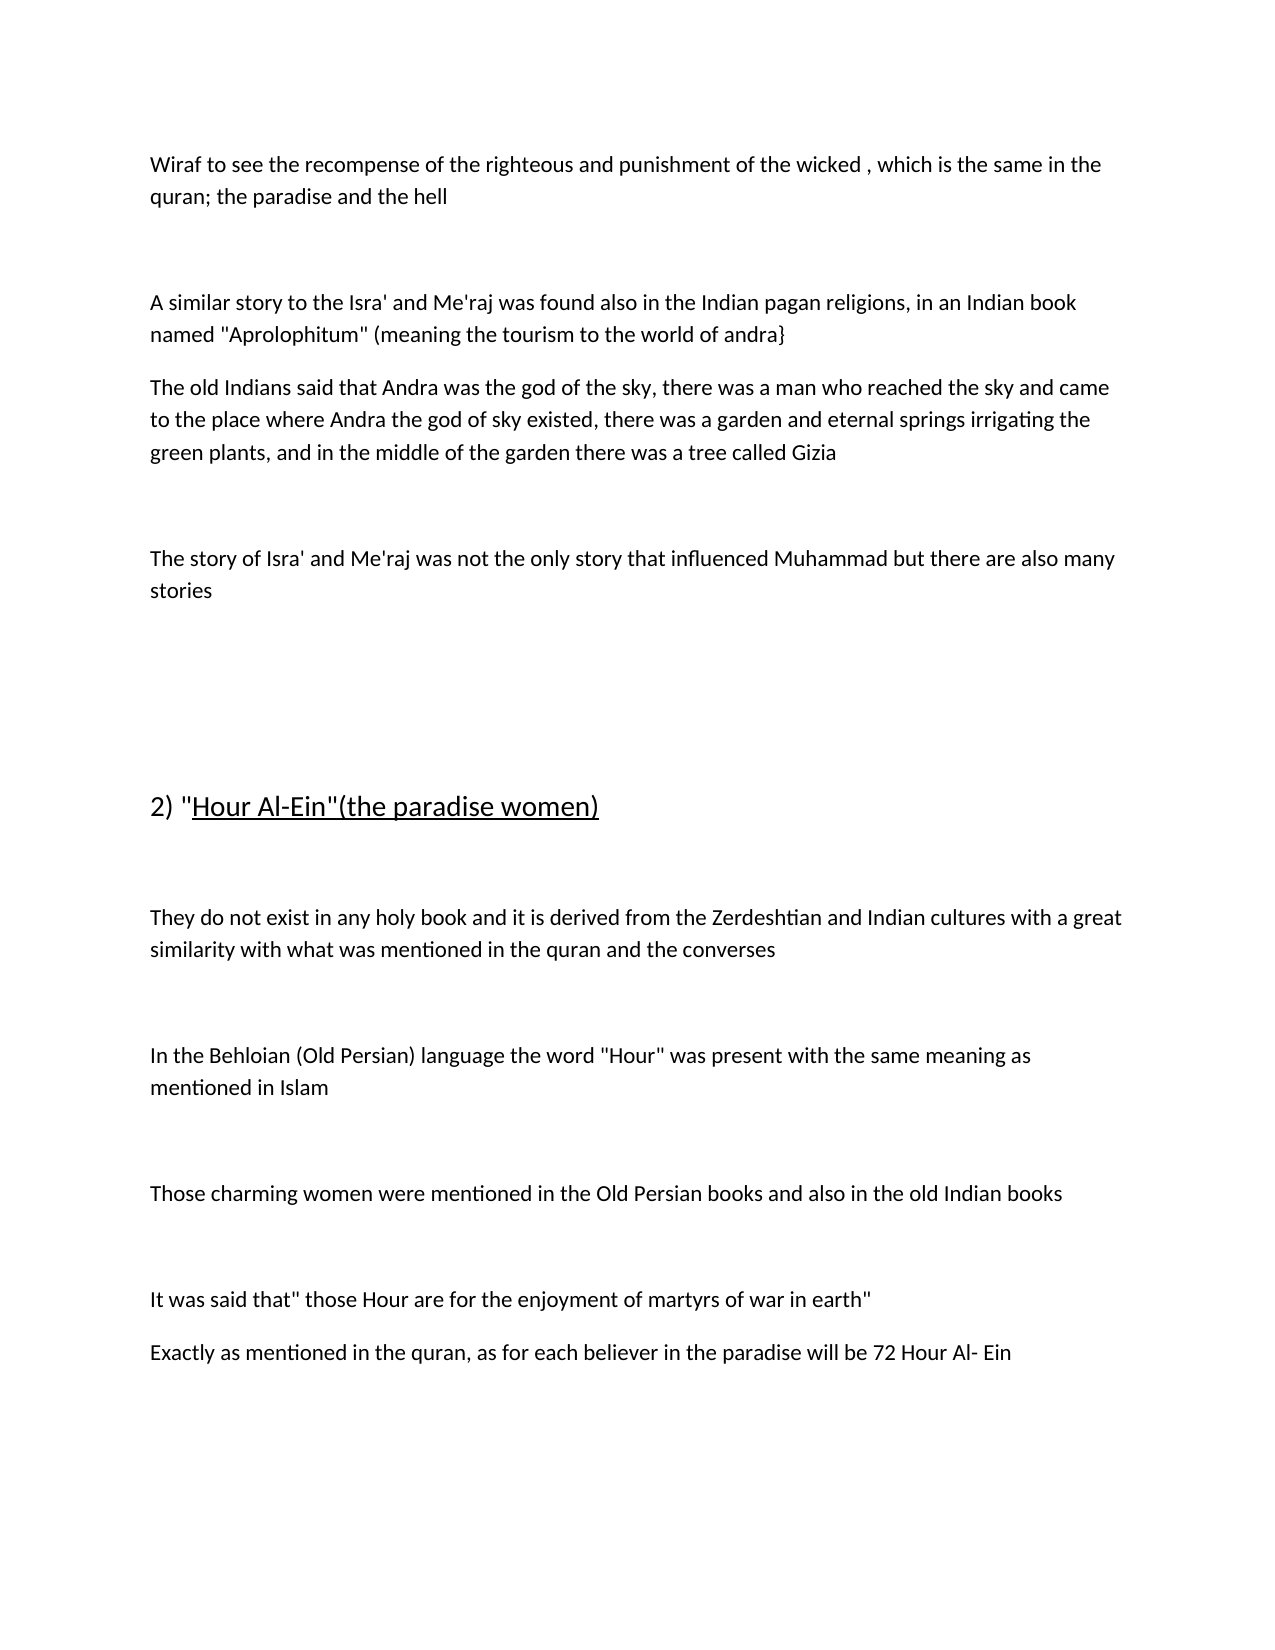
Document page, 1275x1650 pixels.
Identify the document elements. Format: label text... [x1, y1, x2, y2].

text 2) "Hour Al-Ein"(the paradise women) [150, 788, 1125, 824]
text They do not exist in any holy book and it is derived from the Zerdeshtian and Indian cultures with a great similarity with what was mentioned in the quran and the converses [150, 903, 1125, 963]
text A similar story to the Isra' and Me'raj was found also in the Indian pagan religions, in an Indian book named "Aprolophitum" (meaning the tourism to the world of andra} [150, 288, 1125, 348]
text In the Behloian (Old Persian) language the word "Hour" was present with the same meaning as mentioned in Islam [150, 1041, 1125, 1101]
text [150, 150, 1125, 210]
text The story of Isra' and Me'raj was not the only story that influenced Muhammad but there are also many stories [150, 544, 1125, 604]
text The old Indians said that Andra was the god of the sky, there was a man who reached the sky and came to the place where Andra the god of sky existed, there was a garden and eternal springs irrigating the green plants, and in the middle of the garden there was a tree called Gizia [150, 373, 1125, 466]
text Those charming women were mentioned in the Old Persian books and also in the old Indian books [150, 1179, 1125, 1207]
text It was said that" those Hour are for the enjoyment of martyrs of war in earth" [150, 1285, 1125, 1313]
text Exactly as mentioned in the quran, as for each believer in the paradise will be 72 Hour Al- Ein [150, 1338, 1125, 1366]
